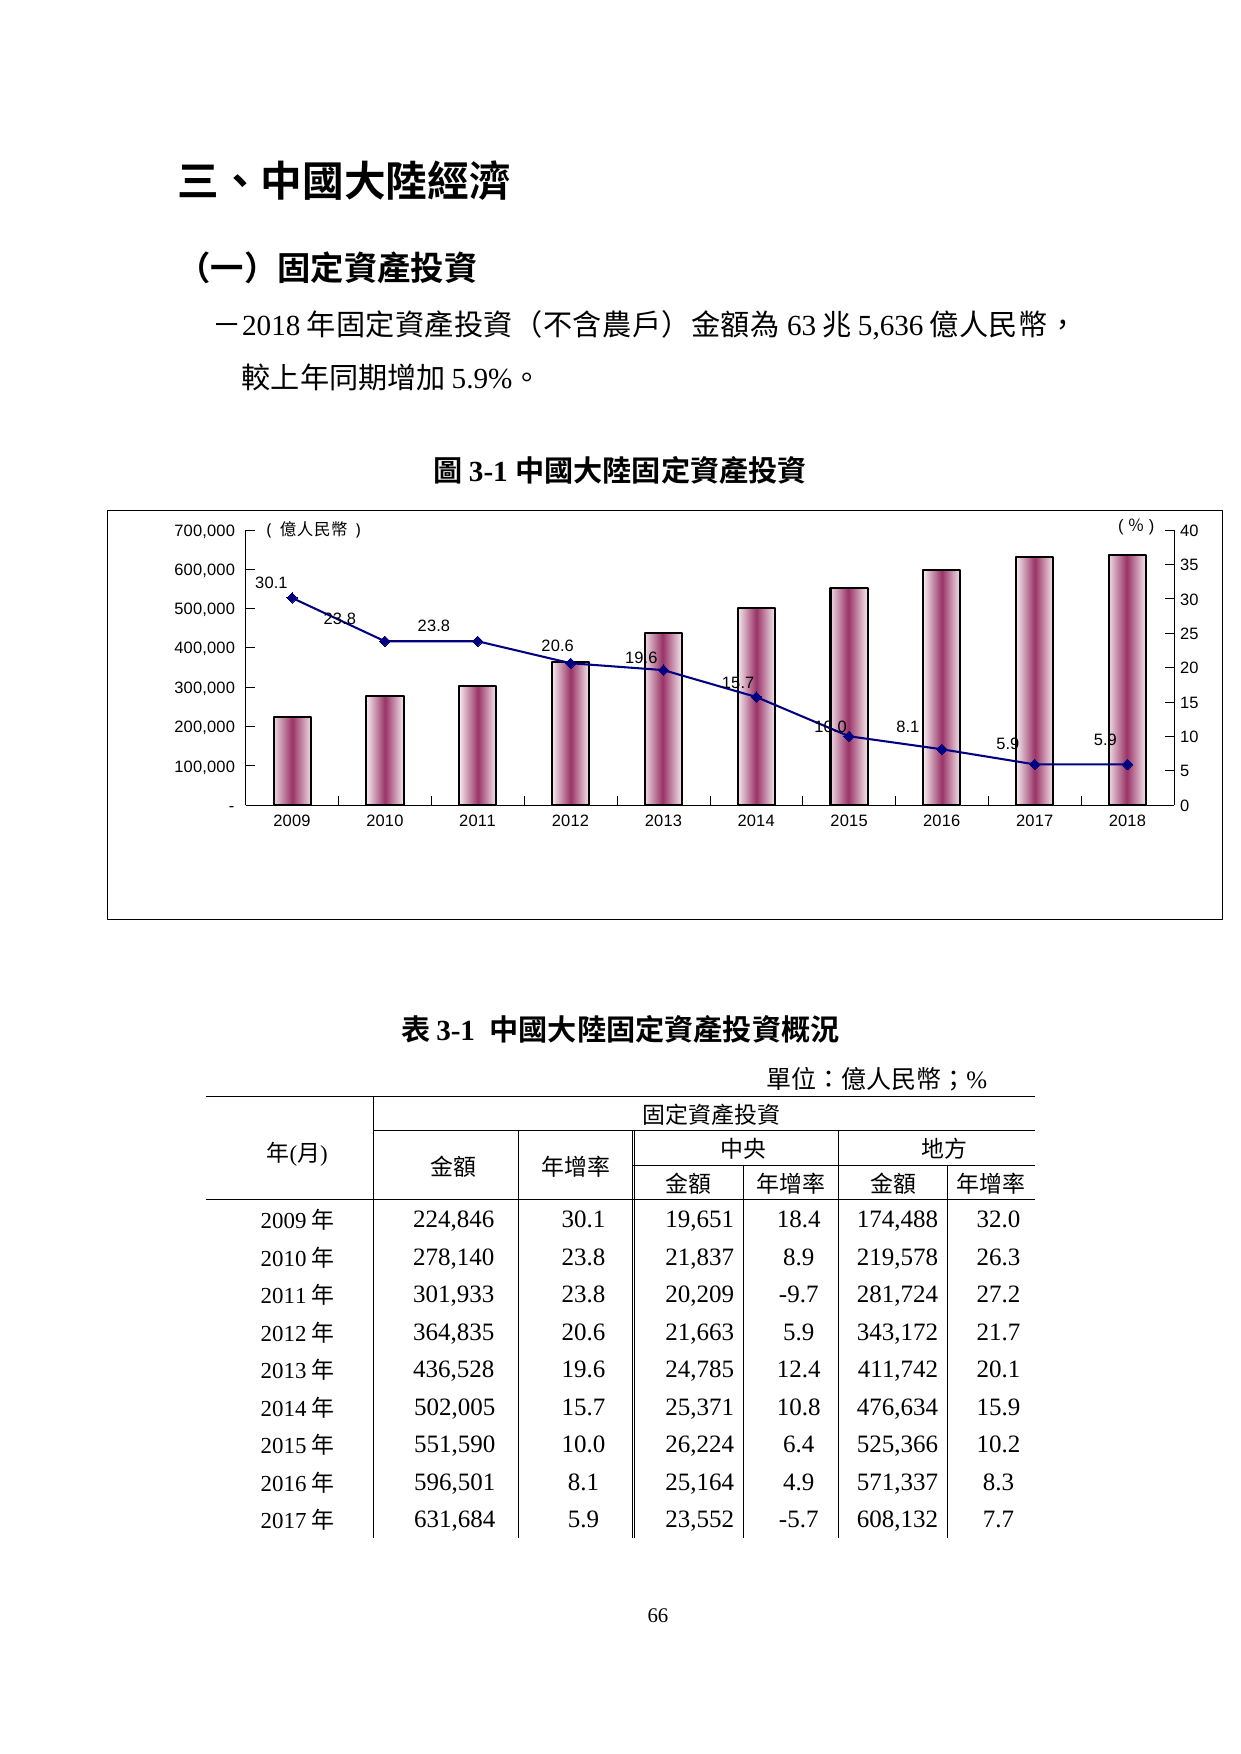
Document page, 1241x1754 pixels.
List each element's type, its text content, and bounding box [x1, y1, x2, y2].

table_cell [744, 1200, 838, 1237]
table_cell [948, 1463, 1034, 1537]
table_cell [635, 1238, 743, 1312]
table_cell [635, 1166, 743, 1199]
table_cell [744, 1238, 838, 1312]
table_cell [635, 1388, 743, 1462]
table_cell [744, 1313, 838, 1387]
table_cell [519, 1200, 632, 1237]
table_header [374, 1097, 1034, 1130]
text 單位：億人民幣；% [177, 1060, 987, 1096]
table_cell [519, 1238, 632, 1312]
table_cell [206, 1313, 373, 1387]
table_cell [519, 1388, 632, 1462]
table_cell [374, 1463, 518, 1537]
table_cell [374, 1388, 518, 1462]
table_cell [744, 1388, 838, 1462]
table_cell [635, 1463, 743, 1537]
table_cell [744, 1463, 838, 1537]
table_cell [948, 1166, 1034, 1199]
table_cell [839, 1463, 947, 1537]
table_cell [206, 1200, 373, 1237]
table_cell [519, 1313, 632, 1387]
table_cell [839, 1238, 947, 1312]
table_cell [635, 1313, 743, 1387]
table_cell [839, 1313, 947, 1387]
text 三、中國大陸經濟 [177, 148, 1063, 208]
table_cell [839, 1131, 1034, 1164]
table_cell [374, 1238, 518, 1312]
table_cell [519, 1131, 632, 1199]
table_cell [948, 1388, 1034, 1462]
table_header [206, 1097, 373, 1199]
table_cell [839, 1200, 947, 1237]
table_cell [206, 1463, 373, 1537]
text 圖3-1 中國大陸固定資產投資 [177, 448, 1063, 490]
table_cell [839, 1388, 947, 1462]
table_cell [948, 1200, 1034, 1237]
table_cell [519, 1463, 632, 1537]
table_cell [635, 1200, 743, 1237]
text （一）固定資產投資 [177, 242, 1069, 290]
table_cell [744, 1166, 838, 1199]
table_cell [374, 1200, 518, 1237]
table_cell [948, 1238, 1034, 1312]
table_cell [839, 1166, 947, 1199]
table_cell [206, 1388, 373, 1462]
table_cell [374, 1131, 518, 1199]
text 表3-1 中國大陸固定資產投資概況 [177, 1007, 1063, 1049]
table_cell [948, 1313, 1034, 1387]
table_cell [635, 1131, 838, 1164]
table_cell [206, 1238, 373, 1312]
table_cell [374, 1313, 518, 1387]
text －2018年固定資產投資（不含農戶）金額為63兆5,636億人民幣，較上年同期增加5.9%。 [212, 302, 1078, 397]
